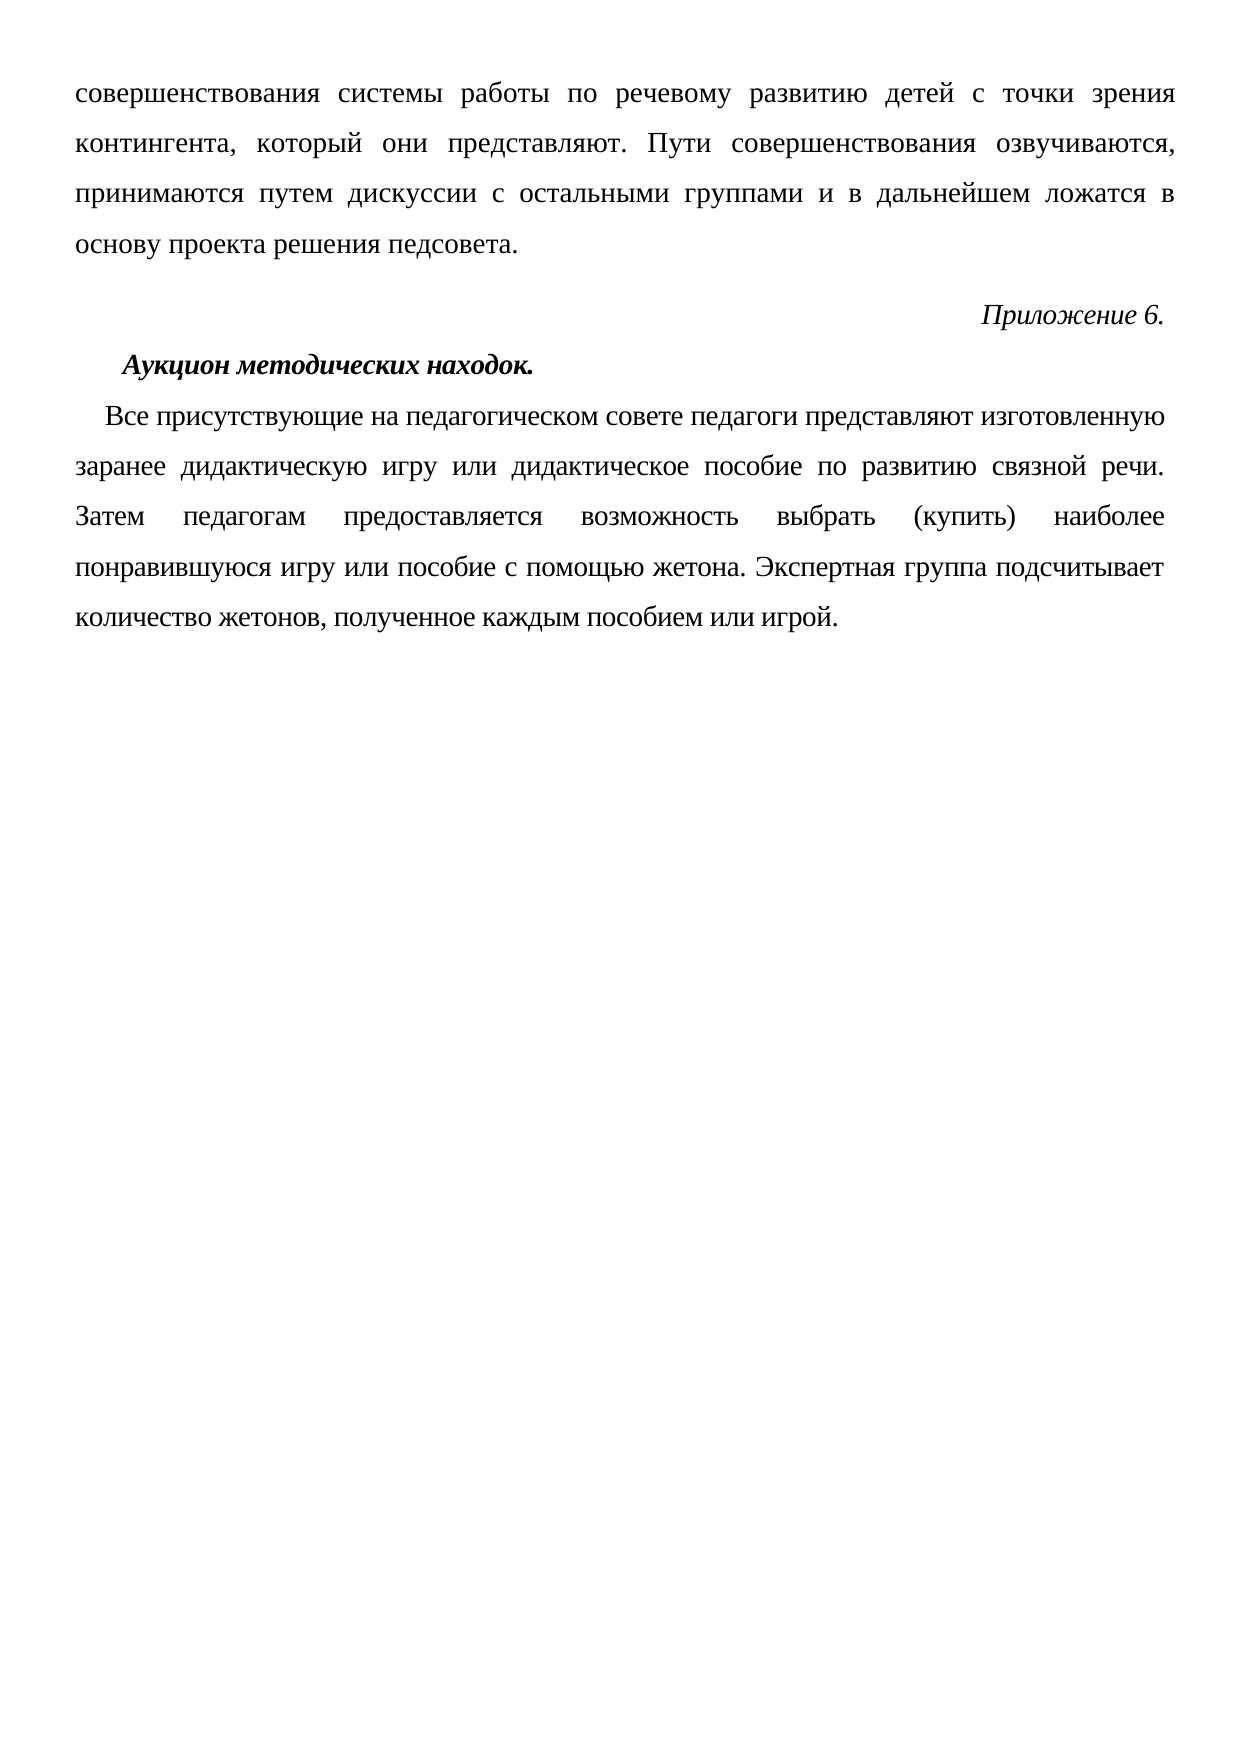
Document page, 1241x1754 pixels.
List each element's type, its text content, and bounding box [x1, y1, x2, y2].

text Аукцион методических находок. [75, 347, 1165, 381]
text Все присутствующие на педагогическом совете педагоги представляют изготовленную заранее дидактическую игру или дидактическое пособие по развитию связной речи. Затем педагогам предоставляется возможность выбрать (купить) наиболее понравившуюся игру или пособие с помощью жетона. Экспертная группа подсчитывает количество жетонов, полученное каждым пособием или игрой. [75, 398, 1165, 632]
text Приложение 6. [75, 297, 1165, 331]
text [75, 75, 1176, 259]
